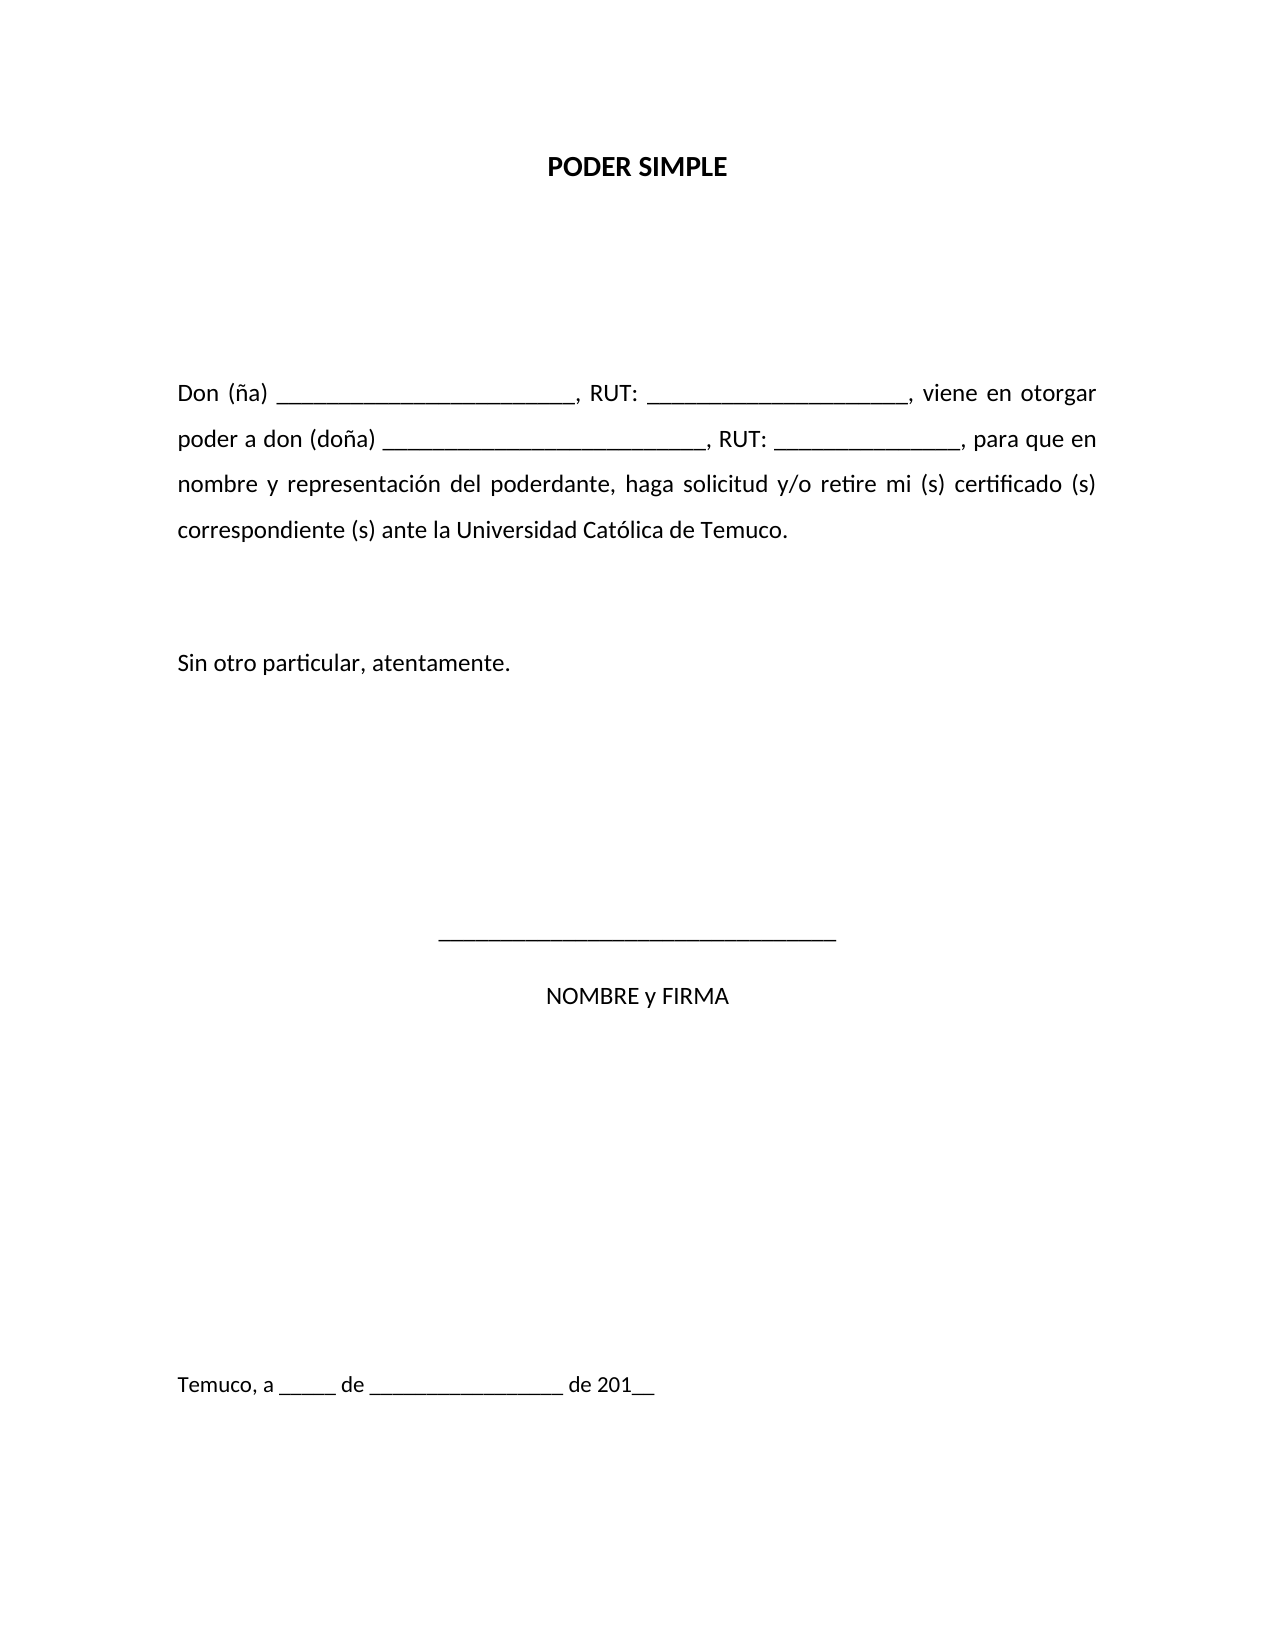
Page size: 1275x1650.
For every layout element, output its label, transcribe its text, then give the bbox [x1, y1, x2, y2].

text PODER SIMPLE [177, 148, 1098, 183]
text NOMBRE y FIRMA [177, 980, 1098, 1011]
text Sin otro particular, atentamente. [177, 647, 1098, 678]
text Temuco, a _____ de _________________ de 201__ [177, 1371, 1098, 1399]
text ________________________________ [177, 914, 1098, 944]
text Don (ña) ________________________, RUT: _____________________, viene en otorgar poder a don (doña) __________________________, RUT: _______________, para que en nombre y representación del poderdante, haga solicitud y/o retire mi (s) certificado (s) correspondiente (s) ante la Universidad Católica de Temuco. [177, 377, 1098, 545]
